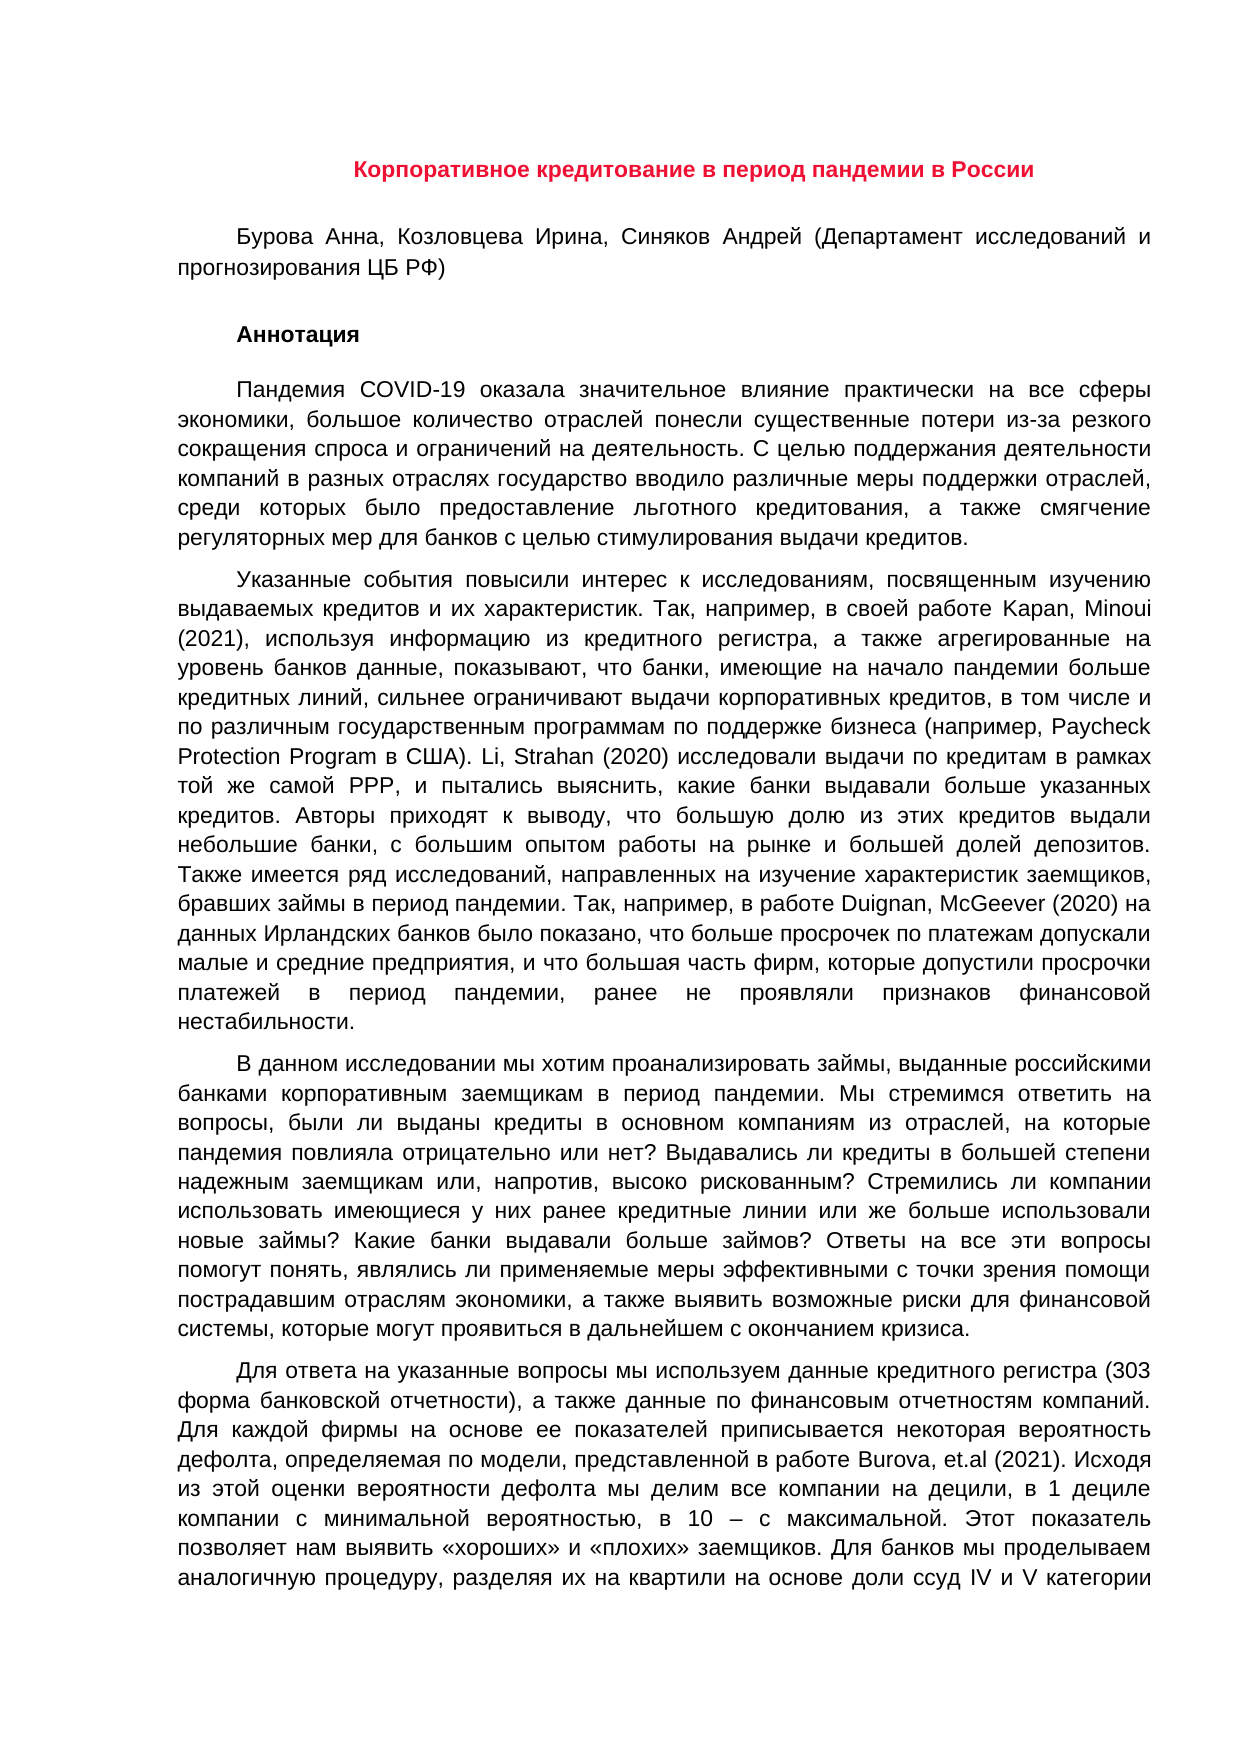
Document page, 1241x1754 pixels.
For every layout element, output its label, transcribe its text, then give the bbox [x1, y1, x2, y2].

text Аннотация [177, 321, 1152, 348]
text В данном исследовании мы хотим проанализировать займы, выданные российскими банками корпоративным заемщикам в период пандемии. Мы стремимся ответить на вопросы, были ли выданы кредиты в основном компаниям из отраслей, на которые пандемия повлияла отрицательно или нет? Выдавались ли кредиты в большей степени надежным заемщикам или, напротив, высоко рискованным? Стремились ли компании использовать имеющиеся у них ранее кредитные линии или же больше использовали новые займы? Какие банки выдавали больше займов? Ответы на все эти вопросы помогут понять, являлись ли применяемые меры эффективными с точки зрения помощи пострадавшим отраслям экономики, а также выявить возможные риски для финансовой системы, которые могут проявиться в дальнейшем с окончанием кризиса. [177, 1050, 1152, 1342]
text Корпоративное кредитование в период пандемии в России [177, 156, 1152, 182]
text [177, 1357, 1152, 1590]
text Пандемия COVID-19 оказала значительное влияние практически на все сферы экономики, большое количество отраслей понесли существенные потери из-за резкого сокращения спроса и ограничений на деятельность. С целью поддержания деятельности компаний в разных отраслях государство вводило различные меры поддержки отраслей, среди которых было предоставление льготного кредитования, а также смягчение регуляторных мер для банков с целью стимулирования выдачи кредитов. [177, 376, 1152, 550]
text Указанные события повысили интерес к исследованиям, посвященным изучению выдаваемых кредитов и их характеристик. Так, например, в своей работе Kapan, Minoui (2021), используя информацию из кредитного регистра, а также агрегированные на уровень банков данные, показывают, что банки, имеющие на начало пандемии больше кредитных линий, сильнее ограничивают выдачи корпоративных кредитов, в том числе и по различным государственным программам по поддержке бизнеса (например, Paycheck Protection Program в США). Li, Strahan (2020) исследовали выдачи по кредитам в рамках той же самой PPP, и пытались выяснить, какие банки выдавали больше указанных кредитов. Авторы приходят к выводу, что большую долю из этих кредитов выдали небольшие банки, с большим опытом работы на рынке и большей долей депозитов. Также имеется ряд исследований, направленных на изучение характеристик заемщиков, бравших займы в период пандемии. Так, например, в работе Duignan, McGeever (2020) на данных Ирландских банков было показано, что больше просрочек по платежам допускали малые и средние предприятия, и что большая часть фирм, которые допустили просрочки платежей в период пандемии, ранее не проявляли признаков финансовой нестабильности. [177, 566, 1152, 1034]
text Бурова Анна, Козловцева Ирина, Синяков Андрей (Департамент исследований и прогнозирования ЦБ РФ) [177, 223, 1152, 280]
